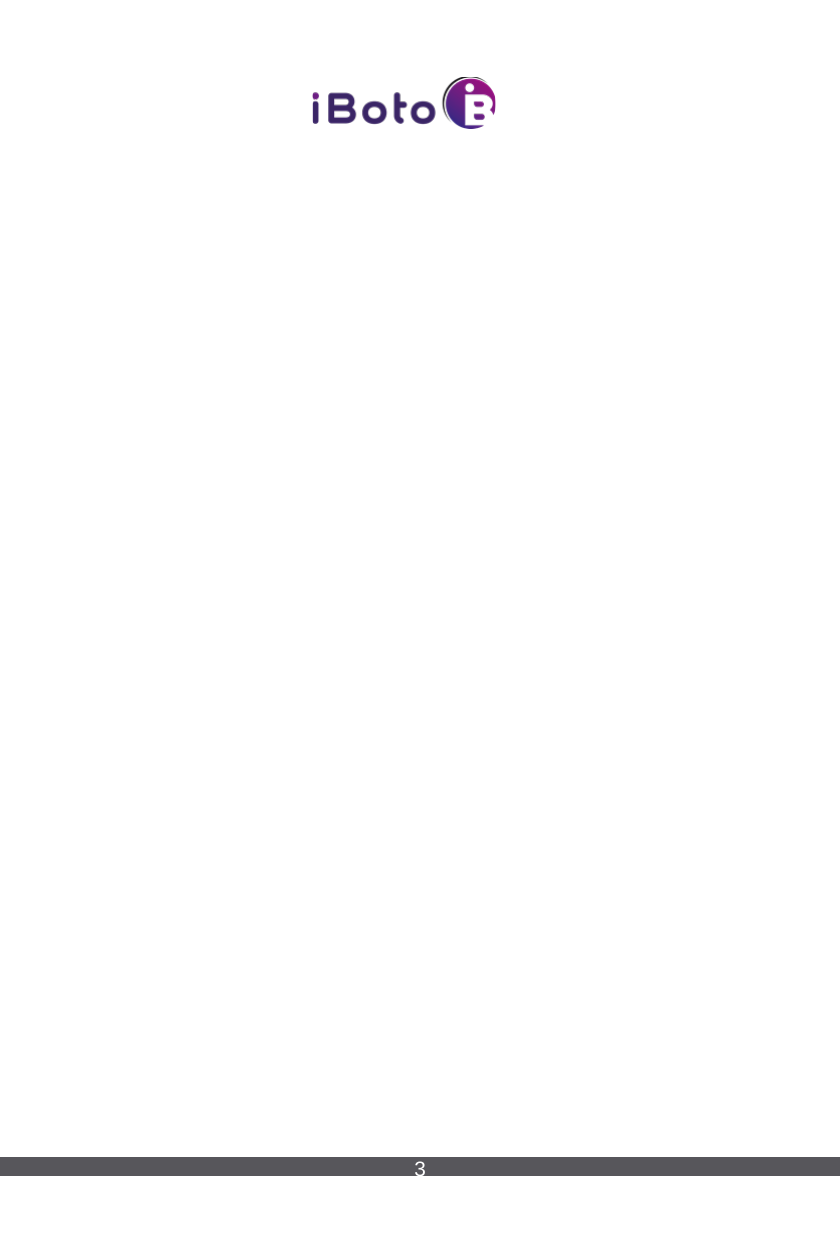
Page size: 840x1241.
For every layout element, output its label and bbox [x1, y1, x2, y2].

picture [312, 77, 496, 129]
